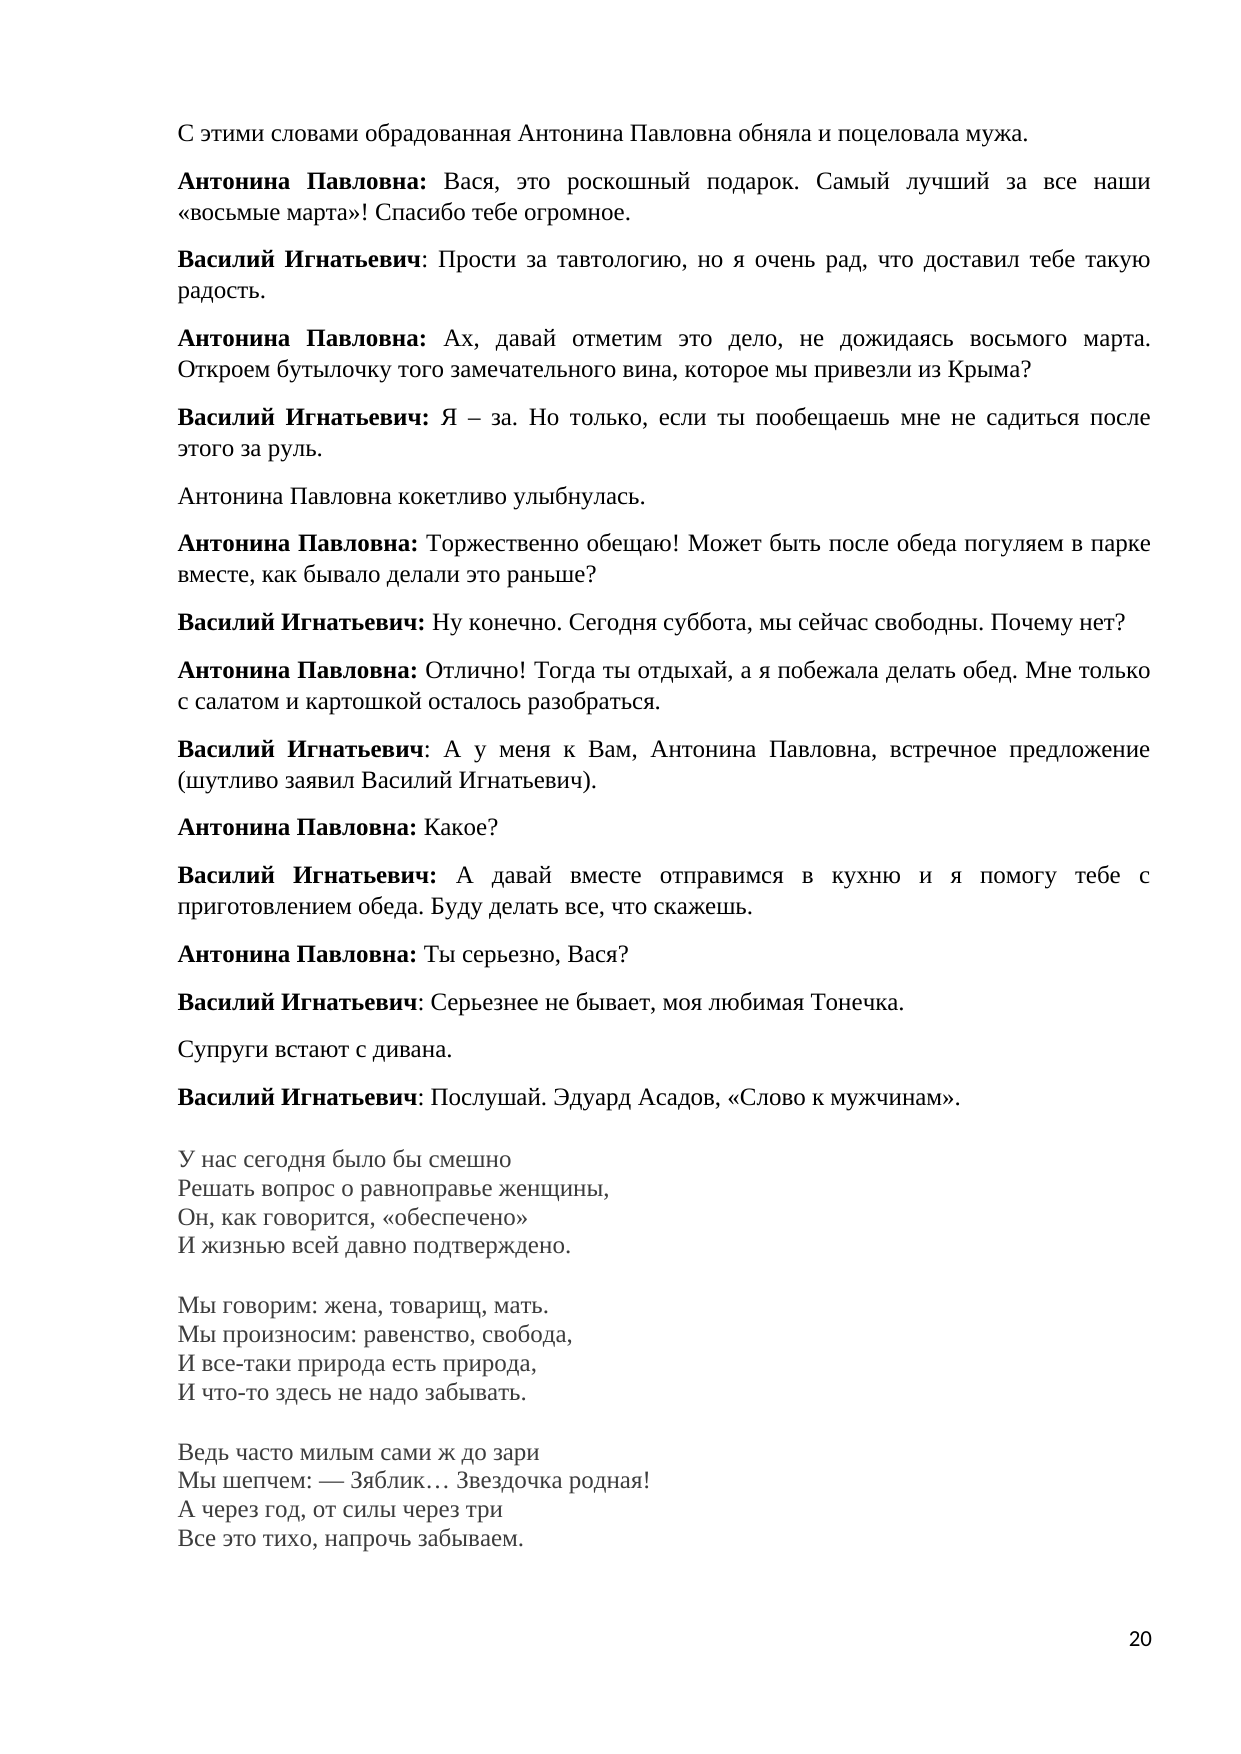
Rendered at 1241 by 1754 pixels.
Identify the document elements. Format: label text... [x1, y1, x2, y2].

text Мы говорим: жена, товарищ, мать. Мы произносим: равенство, свобода, И все-таки природа есть природа, И что-то здесь не надо забывать. [177, 1291, 1152, 1406]
text Ведь часто милым сами ж до зари Мы шепчем: — Зяблик… Звездочка родная! А через год, от силы через три Все это тихо, напрочь забываем. [177, 1437, 1152, 1552]
text Антонина Павловна: Вася, это роскошный подарок. Самый лучший за все наши «восьмые марта»! Спасибо тебе огромное. [177, 166, 1152, 226]
text С этими словами обрадованная Антонина Павловна обняла и поцеловала мужа. [177, 118, 1152, 147]
text Василий Игнатьевич: Прости за тавтологию, но я очень рад, что доставил тебе такую радость. [177, 244, 1152, 304]
text Антонина Павловна кокетливо улыбнулась. [177, 481, 1152, 509]
text Антонина Павловна: Отлично! Тогда ты отдыхай, а я побежала делать обед. Мне только с салатом и картошкой осталось разобраться. [177, 655, 1152, 715]
text Антонина Павловна: Какое? [177, 812, 1152, 841]
text Василий Игнатьевич: Я – за. Но только, если ты пообещаешь мне не садиться после этого за руль. [177, 402, 1152, 462]
text Антонина Павловна: Торжественно обещаю! Может быть после обеда погуляем в парке вместе, как бывало делали это раньше? [177, 528, 1152, 588]
text Василий Игнатьевич: А давай вместе отправимся в кухню и я помогу тебе с приготовлением обеда. Буду делать все, что скажешь. [177, 860, 1152, 920]
text Антонина Павловна: Ты серьезно, Вася? [177, 939, 1152, 968]
text Супруги встают с дивана. [177, 1034, 1152, 1063]
text Василий Игнатьевич: А у меня к Вам, Антонина Павловна, встречное предложение (шутливо заявил Василий Игнатьевич). [177, 734, 1152, 793]
text Василий Игнатьевич: Послушай. Эдуард Асадов, «Слово к мужчинам». [177, 1082, 1152, 1111]
text У нас сегодня было бы смешно Решать вопрос о равноправье женщины, Он, как говорится, «обеспечено» И жизнью всей давно подтверждено. [177, 1144, 1152, 1259]
text Василий Игнатьевич: Ну конечно. Сегодня суббота, мы сейчас свободны. Почему нет? [177, 607, 1152, 636]
text Василий Игнатьевич: Серьезнее не бывает, моя любимая Тонечка. [177, 987, 1152, 1015]
text Антонина Павловна: Ах, давай отметим это дело, не дожидаясь восьмого марта. Откроем бутылочку того замечательного вина, которое мы привезли из Крыма? [177, 323, 1152, 383]
